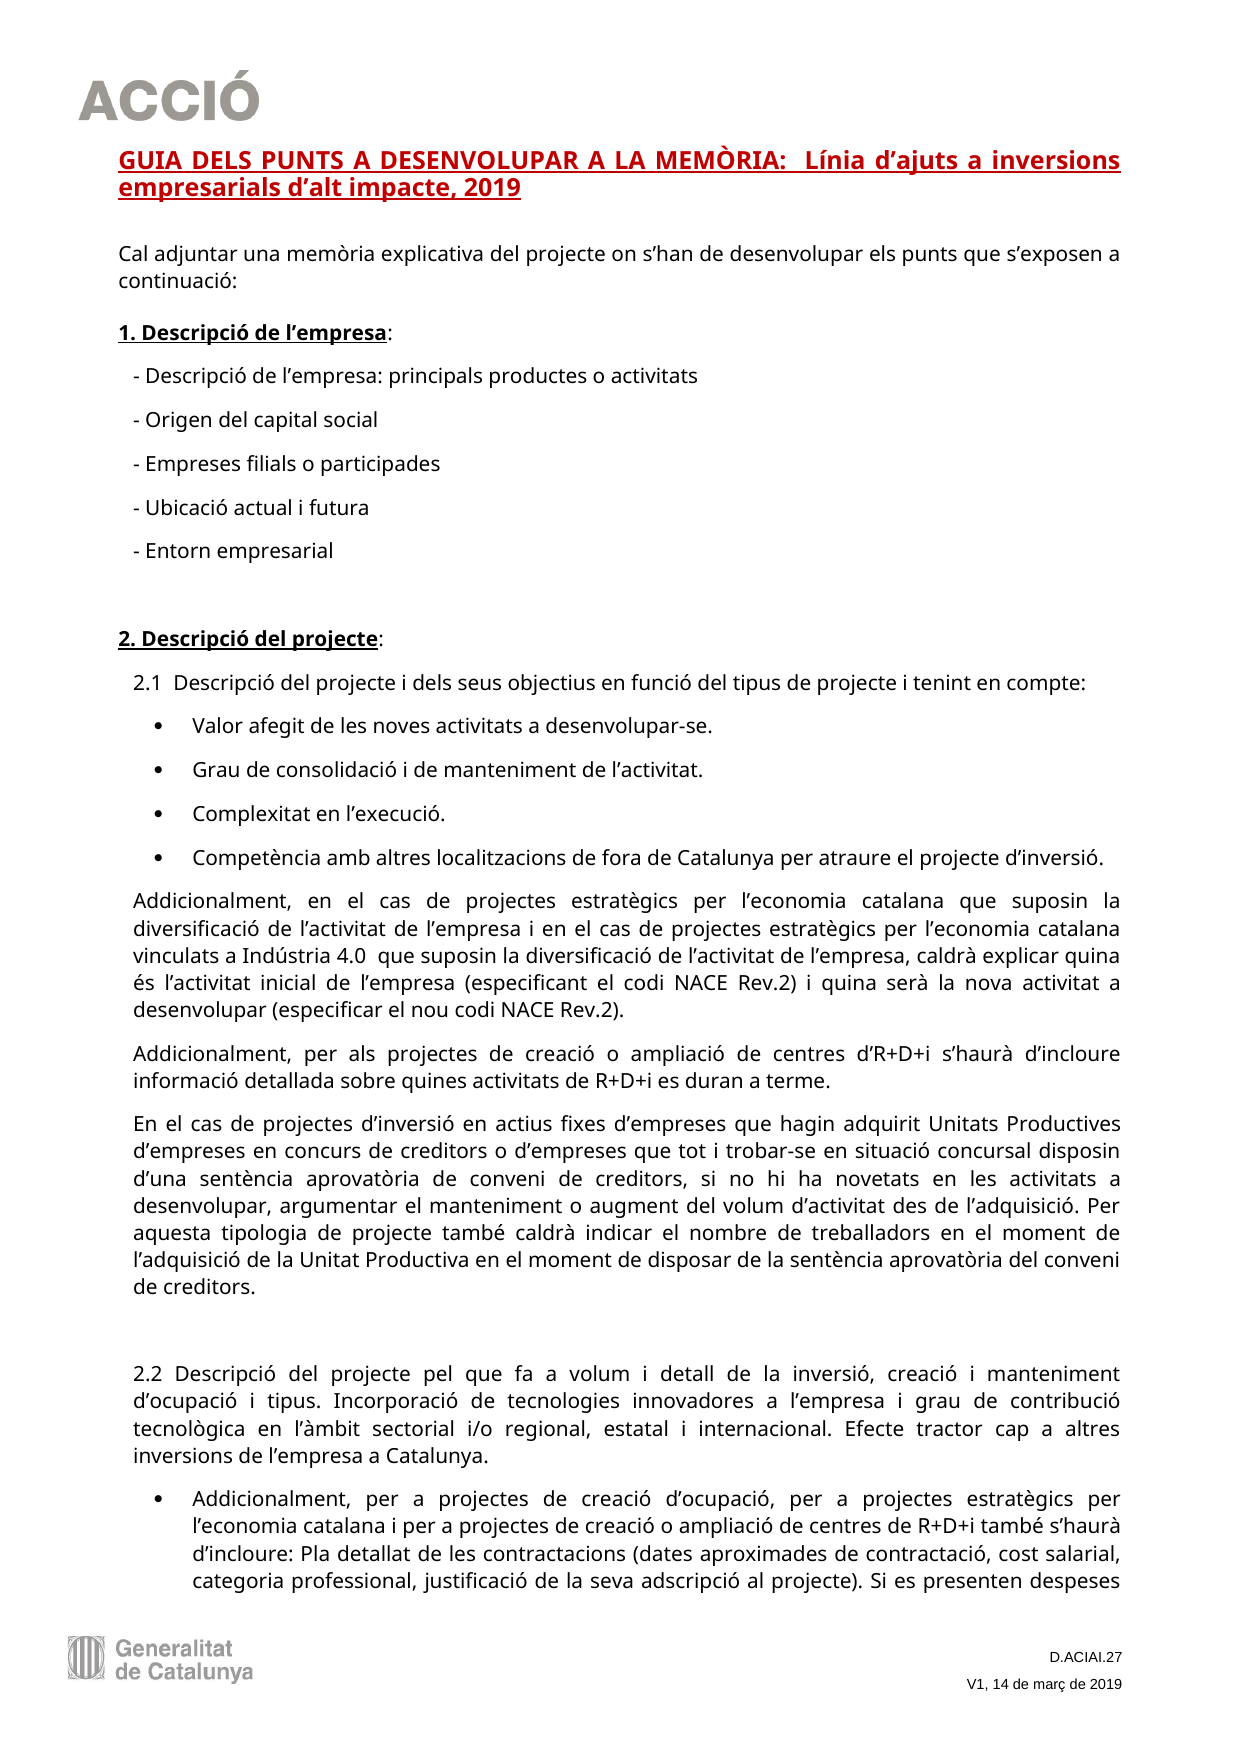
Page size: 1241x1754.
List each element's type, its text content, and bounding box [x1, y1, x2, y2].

text 2.1 Descripció del projecte i dels seus objectius en funció del tipus de projecte i tenint en compte: [133, 668, 1122, 696]
text 2. Descripció del projecte: [118, 625, 1122, 652]
text - Empreses filials o participades [133, 450, 1122, 477]
text - Descripció de l’empresa: principals productes o activitats [133, 362, 1122, 389]
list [154, 1485, 1122, 1593]
list Valor afegit de les noves activitats a desenvolupar-se. [154, 712, 1122, 739]
text 2.2 Descripció del projecte pel que fa a volum i detall de la inversió, creació i manteniment d’ocupació i tipus. Incorporació de tecnologies innovadores a l’empresa i grau de contribució tecnològica en l’àmbit sectorial i/o regional, estatal i internacional. Efecte tractor cap a altres inversions de l’empresa a Catalunya. [133, 1360, 1122, 1468]
text Addicionalment, per als projectes de creació o ampliació de centres d’R+D+i s’haurà d’incloure informació detallada sobre quines activitats de R+D+i es duran a terme. [133, 1039, 1122, 1093]
list Complexitat en l’execució. [154, 800, 1122, 827]
text - Ubicació actual i futura [133, 493, 1122, 521]
text GUIA DELS PUNTS A DESENVOLUPAR A LA MEMÒRIA: Línia d’ajuts a inversions empresarials d’alt impacte, 2019 [118, 148, 1122, 202]
picture [78, 70, 261, 133]
list Grau de consolidació i de manteniment de l’activitat. [154, 756, 1122, 783]
list Competència amb altres localitzacions de fora de Catalunya per atraure el projecte d’inversió. [154, 843, 1122, 871]
text 1. Descripció de l’empresa: [118, 318, 1122, 346]
text Addicionalment, en el cas de projectes estratègics per l’economia catalana que suposin la diversificació de l’activitat de l’empresa i en el cas de projectes estratègics per l’economia catalana vinculats a Indústria 4.0 que suposin la diversificació de l’activitat de l’empresa, caldrà explicar quina és l’activitat inicial de l’empresa (especificant el codi NACE Rev.2) i quina serà la nova activitat a desenvolupar (especificar el nou codi NACE Rev.2). [133, 887, 1122, 1023]
text - Origen del capital social [133, 406, 1122, 433]
text Cal adjuntar una memòria explicativa del projecte on s’han de desenvolupar els punts que s’exposen a continuació: [118, 239, 1122, 293]
text En el cas de projectes d’inversió en actius fixes d’empreses que hagin adquirit Unitats Productives d’empreses en concurs de creditors o d’empreses que tot i trobar-se en situació concursal disposin d’una sentència aprovatòria de conveni de creditors, si no hi ha novetats en les activitats a desenvolupar, argumentar el manteniment o augment del volum d’activitat des de l’adquisició. Per aquesta tipologia de projecte també caldrà indicar el nombre de treballadors en el moment de l’adquisició de la Unitat Productiva en el moment de disposar de la sentència aprovatòria del conveni de creditors. [133, 1110, 1122, 1300]
picture [67, 1636, 253, 1684]
text - Entorn empresarial [133, 537, 1122, 564]
